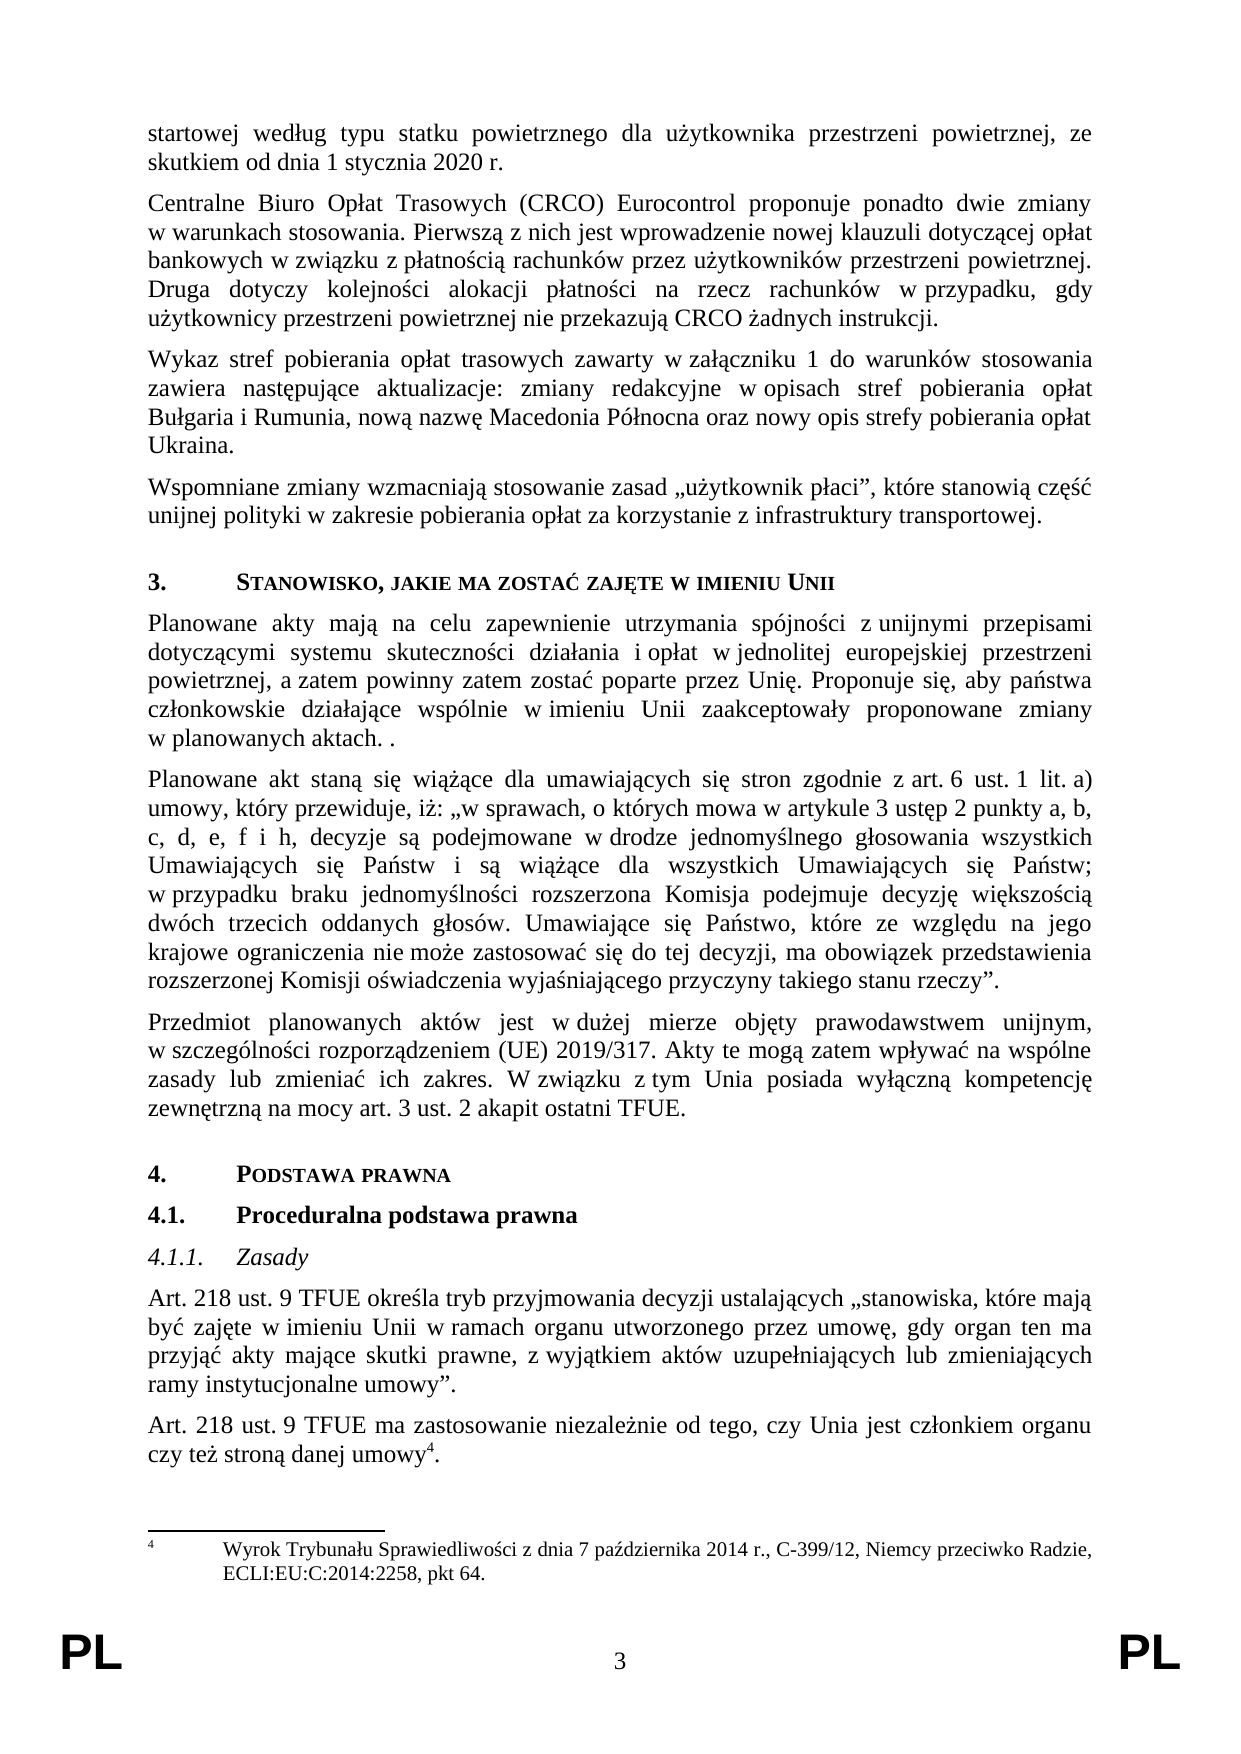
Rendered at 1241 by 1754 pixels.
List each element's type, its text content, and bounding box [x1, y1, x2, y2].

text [148, 118, 1093, 176]
text Centralne Biuro Opłat Trasowych (CRCO) Eurocontrol proponuje ponadto dwie zmiany w warunkach stosowania. Pierwszą z nich jest wprowadzenie nowej klauzuli dotyczącej opłat bankowych w związku z płatnością rachunków przez użytkowników przestrzeni powietrznej. Druga dotyczy kolejności alokacji płatności na rzecz rachunków w przypadku, gdy użytkownicy przestrzeni powietrznej nie przekazują CRCO żadnych instrukcji. [148, 188, 1093, 332]
subtitle 4.1.1. Zasady [148, 1242, 1093, 1271]
text Art. 218 ust. 9 TFUE określa tryb przyjmowania decyzji ustalających „stanowiska, które mają być zajęte w imieniu Unii w ramach organu utworzonego przez umowę, gdy organ ten ma przyjąć akty mające skutki prawne, z wyjątkiem aktów uzupełniających lub zmieniających ramy instytucjonalne umowy”. [148, 1283, 1093, 1398]
text Wykaz stref pobierania opłat trasowych zawarty w załączniku 1 do warunków stosowania zawiera następujące aktualizacje: zmiany redakcyjne w opisach stref pobierania opłat Bułgaria i Rumunia, nową nazwę Macedonia Północna oraz nowy opis strefy pobierania opłat Ukraina. [148, 344, 1093, 459]
text Planowane akt staną się wiążące dla umawiających się stron zgodnie z art. 6 ust. 1 lit. a) umowy, który przewiduje, iż: „w sprawach, o których mowa w artykule 3 ustęp 2 punkty a, b, c, d, e, f i h, decyzje są podejmowane w drodze jednomyślnego głosowania wszystkich Umawiających się Państw i są wiążące dla wszystkich Umawiających się Państw; w przypadku braku jednomyślności rozszerzona Komisja podejmuje decyzję większością dwóch trzecich oddanych głosów. Umawiające się Państwo, które ze względu na jego krajowe ograniczenia nie może zastosować się do tej decyzji, ma obowiązek przedstawienia rozszerzonej Komisji oświadczenia wyjaśniającego przyczyny takiego stanu rzeczy”. [148, 764, 1093, 994]
subtitle 4. Podstawa prawna [148, 1159, 1093, 1188]
text Przedmiot planowanych aktów jest w dużej mierze objęty prawodawstwem unijnym, w szczególności rozporządzeniem (UE) 2019/317. Akty te mogą zatem wpływać na wspólne zasady lub zmieniać ich zakres. W związku z tym Unia posiada wyłączną kompetencję zewnętrzną na mocy art. 3 ust. 2 akapit ostatni TFUE. [148, 1007, 1093, 1122]
subtitle 3. Stanowisko, jakie ma zostać zajęte w imieniu Unii [148, 567, 1093, 596]
text Wspomniane zmiany wzmacniają stosowanie zasad „użytkownik płaci”, które stanowią część unijnej polityki w zakresie pobierania opłat za korzystanie z infrastruktury transportowej. [148, 472, 1093, 529]
text Planowane akty mają na celu zapewnienie utrzymania spójności z unijnymi przepisami dotyczącymi systemu skuteczności działania i opłat w jednolitej europejskiej przestrzeni powietrznej, a zatem powinny zatem zostać poparte przez Unię. Proponuje się, aby państwa członkowskie działające wspólnie w imieniu Unii zaakceptowały proponowane zmiany w planowanych aktach. . [148, 608, 1093, 752]
subtitle 4.1. Proceduralna podstawa prawna [148, 1201, 1093, 1229]
text Art. 218 ust. 9 TFUE ma zastosowanie niezależnie od tego, czy Unia jest członkiem organu czy też stroną danej umowy. [148, 1411, 1093, 1468]
